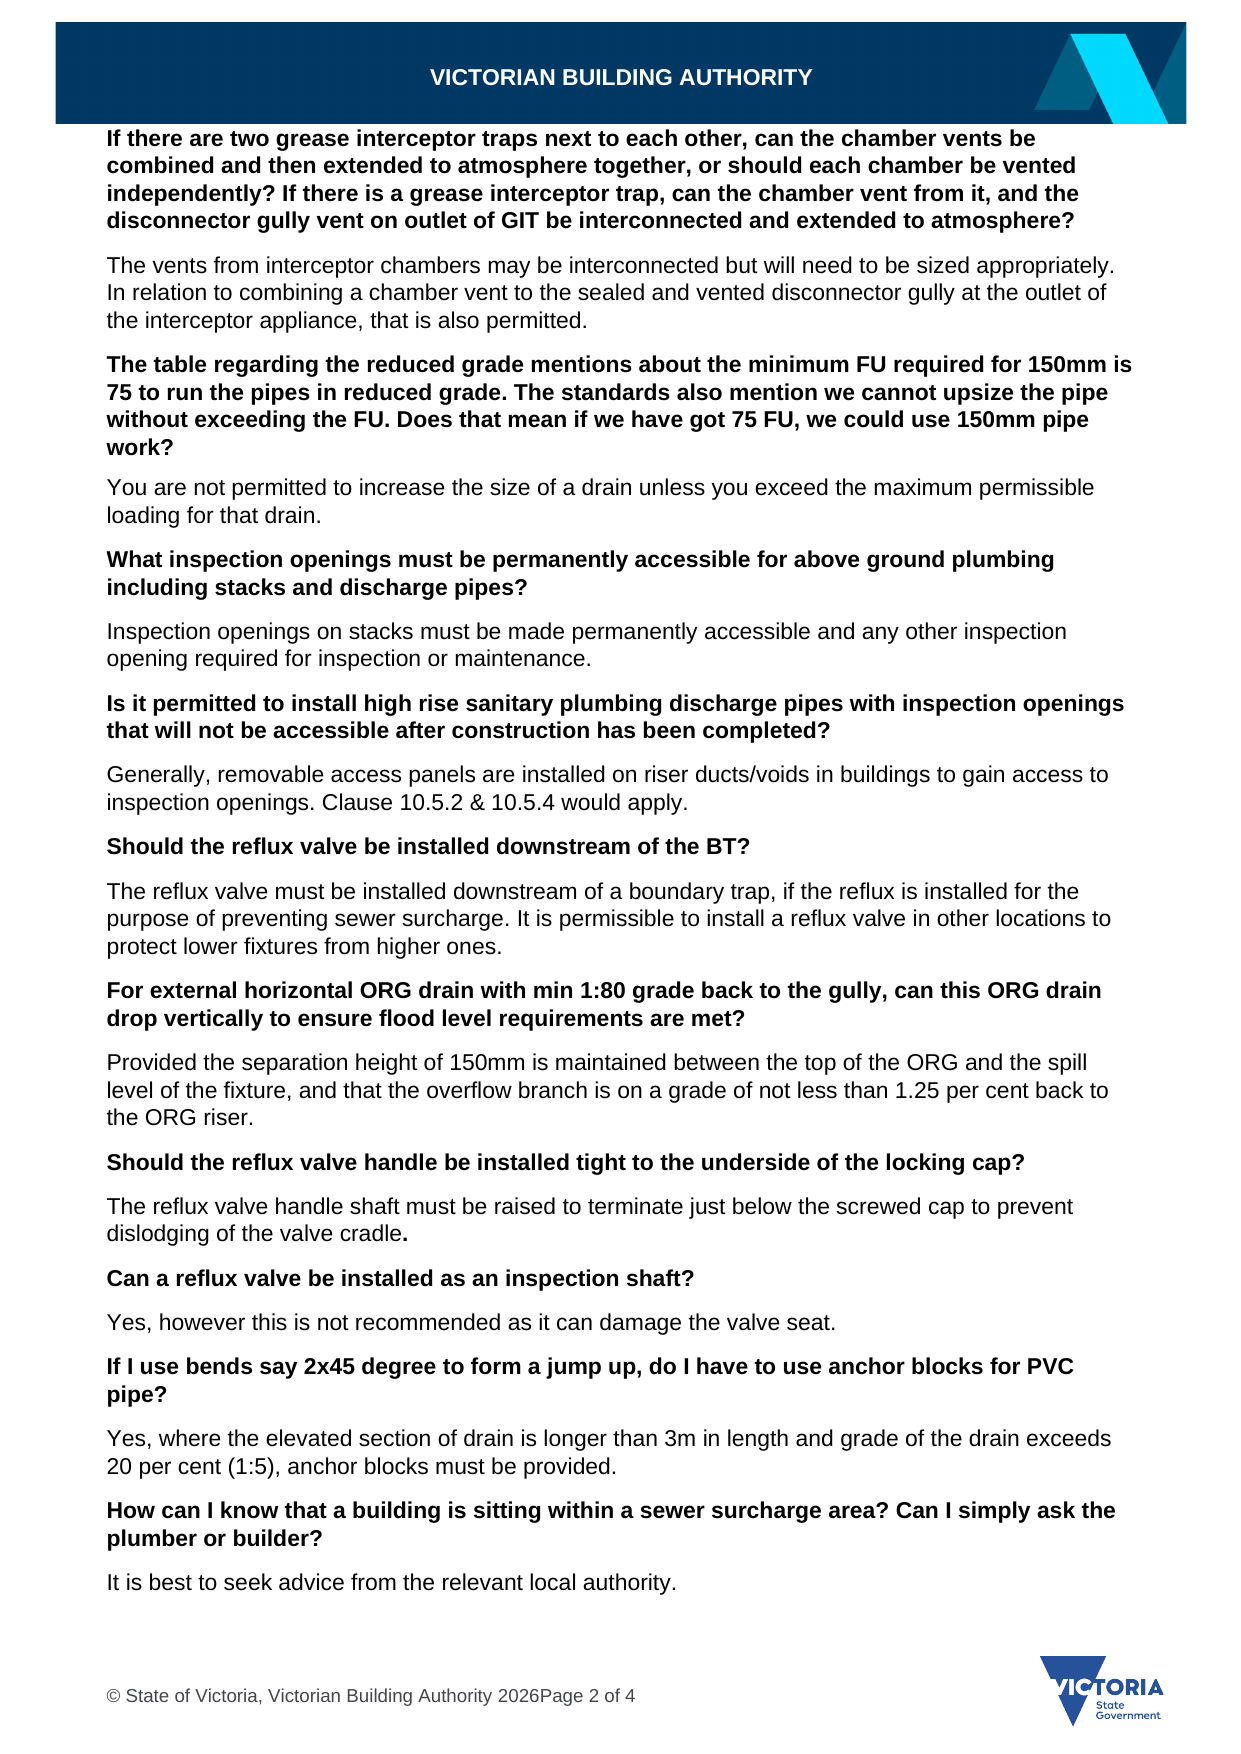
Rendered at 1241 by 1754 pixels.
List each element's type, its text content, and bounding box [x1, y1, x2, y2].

text Inspection openings on stacks must be made permanently accessible and any other inspection opening required for inspection or maintenance. [106, 618, 1134, 672]
text Yes, where the elevated section of drain is longer than 3m in length and grade of the drain exceeds 20 per cent (1:5), anchor blocks must be provided. [106, 1425, 1134, 1479]
text The table regarding the reduced grade mentions about the minimum FU required for 150mm is 75 to run the pipes in reduced grade. The standards also mention we cannot upsize the pipe without exceeding the FU. Does that mean if we have got 75 FU, we could use 150mm pipe work? [106, 351, 1134, 460]
text The vents from interceptor chambers may be interconnected but will need to be sized appropriately. In relation to combining a chamber vent to the sealed and vented disconnector gully at the outlet of the interceptor appliance, that is also permitted. [106, 252, 1134, 333]
text Provided the separation height of 150mm is maintained between the top of the ORG and the spill level of the fixture, and that the overflow branch is on a grade of not less than 1.25 per cent back to the ORG riser. [106, 1049, 1134, 1131]
text Generally, removable access panels are installed on riser ducts/voids in buildings to gain access to inspection openings. Clause 10.5.2 & 10.5.4 would apply. [106, 761, 1134, 815]
picture [1039, 1656, 1164, 1727]
text Can a reflux valve be installed as an inspection shaft? [106, 1264, 1134, 1291]
text For external horizontal ORG drain with min 1:80 grade back to the gully, can this ORG drain drop vertically to ensure flood level requirements are met? [106, 977, 1134, 1031]
text Yes, however this is not recommended as it can damage the valve seat. [106, 1309, 1134, 1335]
text You are not permitted to increase the size of a drain unless you exceed the maximum permissible loading for that drain. [106, 474, 1134, 528]
text Should the reflux valve handle be installed tight to the underside of the locking cap? [106, 1148, 1134, 1175]
text If there are two grease interceptor traps next to each other, can the chamber vents be combined and then extended to atmosphere together, or should each chamber be vented independently? If there is a grease interceptor trap, can the chamber vent from it, and the disconnector gully vent on outlet of GIT be interconnected and extended to atmosphere? [106, 118, 1134, 234]
picture [1073, 35, 1167, 124]
text It is best to seek advice from the relevant local authority. [106, 1569, 1134, 1595]
text Should the reflux valve be installed downstream of the BT? [106, 833, 1134, 860]
text The reflux valve handle shaft must be raised to terminate just below the screwed cap to prevent dislodging of the valve cradle. [106, 1193, 1134, 1247]
picture [55, 22, 1187, 124]
text What inspection openings must be permanently accessible for above ground plumbing including stacks and discharge pipes? [106, 546, 1134, 600]
text The reflux valve must be installed downstream of a boundary trap, if the reflux is installed for the purpose of preventing sewer surcharge. It is permissible to install a reflux valve in other locations to protect lower fixtures from higher ones. [106, 878, 1134, 959]
text Is it permitted to install high rise sanitary plumbing discharge pipes with inspection openings that will not be accessible after construction has been completed? [106, 689, 1134, 743]
text How can I know that a building is sitting within a sewer surcharge area? Can I simply ask the plumber or builder? [106, 1497, 1134, 1551]
text If I use bends say 2x45 degree to form a jump up, do I have to use anchor blocks for PVC pipe? [106, 1353, 1134, 1407]
